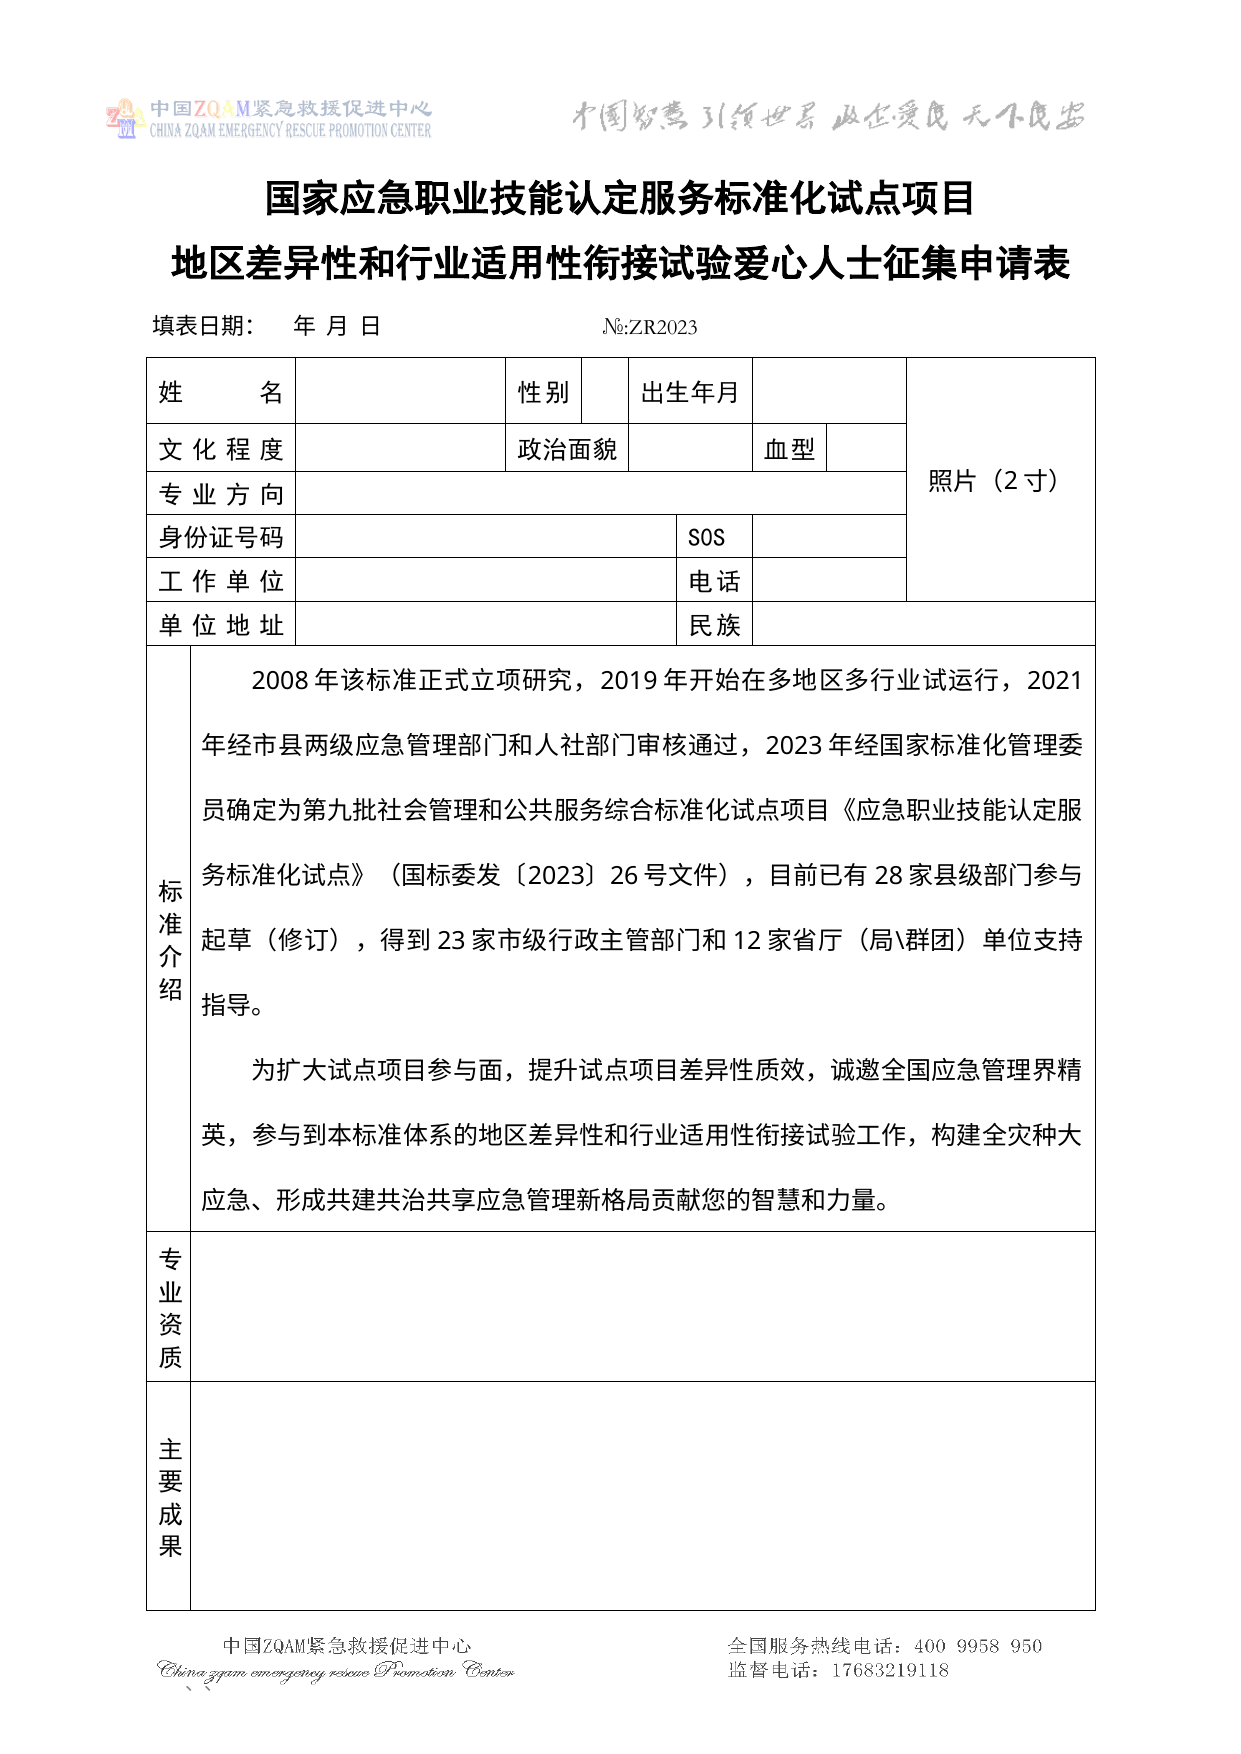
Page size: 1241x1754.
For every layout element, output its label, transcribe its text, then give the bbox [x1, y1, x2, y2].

table_header [753, 358, 906, 423]
text 地区差异性和行业适用性衔接试验爱心人士征集申请表 [148, 227, 1093, 292]
table_cell 专业方向 [147, 472, 295, 514]
table_cell [296, 602, 676, 645]
table_cell [191, 1232, 1095, 1381]
table_cell 民族 [677, 602, 752, 645]
table_cell 血型 [753, 424, 826, 471]
table_cell S0S [677, 515, 752, 557]
table_header 姓 名 [147, 358, 295, 423]
table_cell 电话 [677, 558, 752, 601]
table_cell 单位地址 [147, 602, 295, 645]
table_cell [191, 1382, 1095, 1610]
table_cell [753, 602, 1095, 645]
table_cell 2008年该标准正式立项研究，2019年开始在多地区多行业试运行，2021年经市县两级应急管理部门和人社部门审核通过，2023年经国家标准化管理委员确定为第九批社会管理和公共服务综合标准化试点项目《应急职业技能认定服务标准化试点》（国标委发〔2023〕26号文件），目前已有28家县级部门参与起草（修订），得到23家市级行政主管部门和12家省厅（局\群团）单位支持指导。 为扩大试点项目参与面，提升试点项目差异性质效，诚邀全国应急管理界精英，参与到本标准体系的地区差异性和行业适用性衔接试验工作，构建全灾种大应急、形成共建共治共享应急管理新格局贡献您的智慧和力量。 [191, 646, 1095, 1231]
table_header [296, 358, 505, 423]
table_cell [296, 558, 676, 601]
text 国家应急职业技能认定服务标准化试点项目 [148, 162, 1093, 227]
table_cell 文化程度 [147, 424, 295, 471]
table_cell 标准 介绍 [147, 646, 190, 1231]
table_cell 主要成果 [147, 1382, 190, 1610]
table_cell [296, 472, 906, 514]
text 填表日期： 年 月 日 №:ZR2023 [148, 292, 1093, 357]
table_cell 专业资质 [147, 1232, 190, 1381]
table_cell 身份证号码 [147, 515, 295, 557]
table_header [582, 358, 628, 423]
table_cell [827, 424, 906, 471]
table_header 出生年月 [629, 358, 752, 423]
table_cell 工作单位 [147, 558, 295, 601]
table_cell [753, 558, 906, 601]
table_cell [629, 424, 752, 471]
table_cell 政治面貌 [506, 424, 628, 471]
table_header 照片（2寸） [907, 358, 1095, 601]
table_cell [753, 515, 906, 557]
table_cell [296, 424, 505, 471]
table_header 性别 [506, 358, 581, 423]
table_cell [296, 515, 676, 557]
